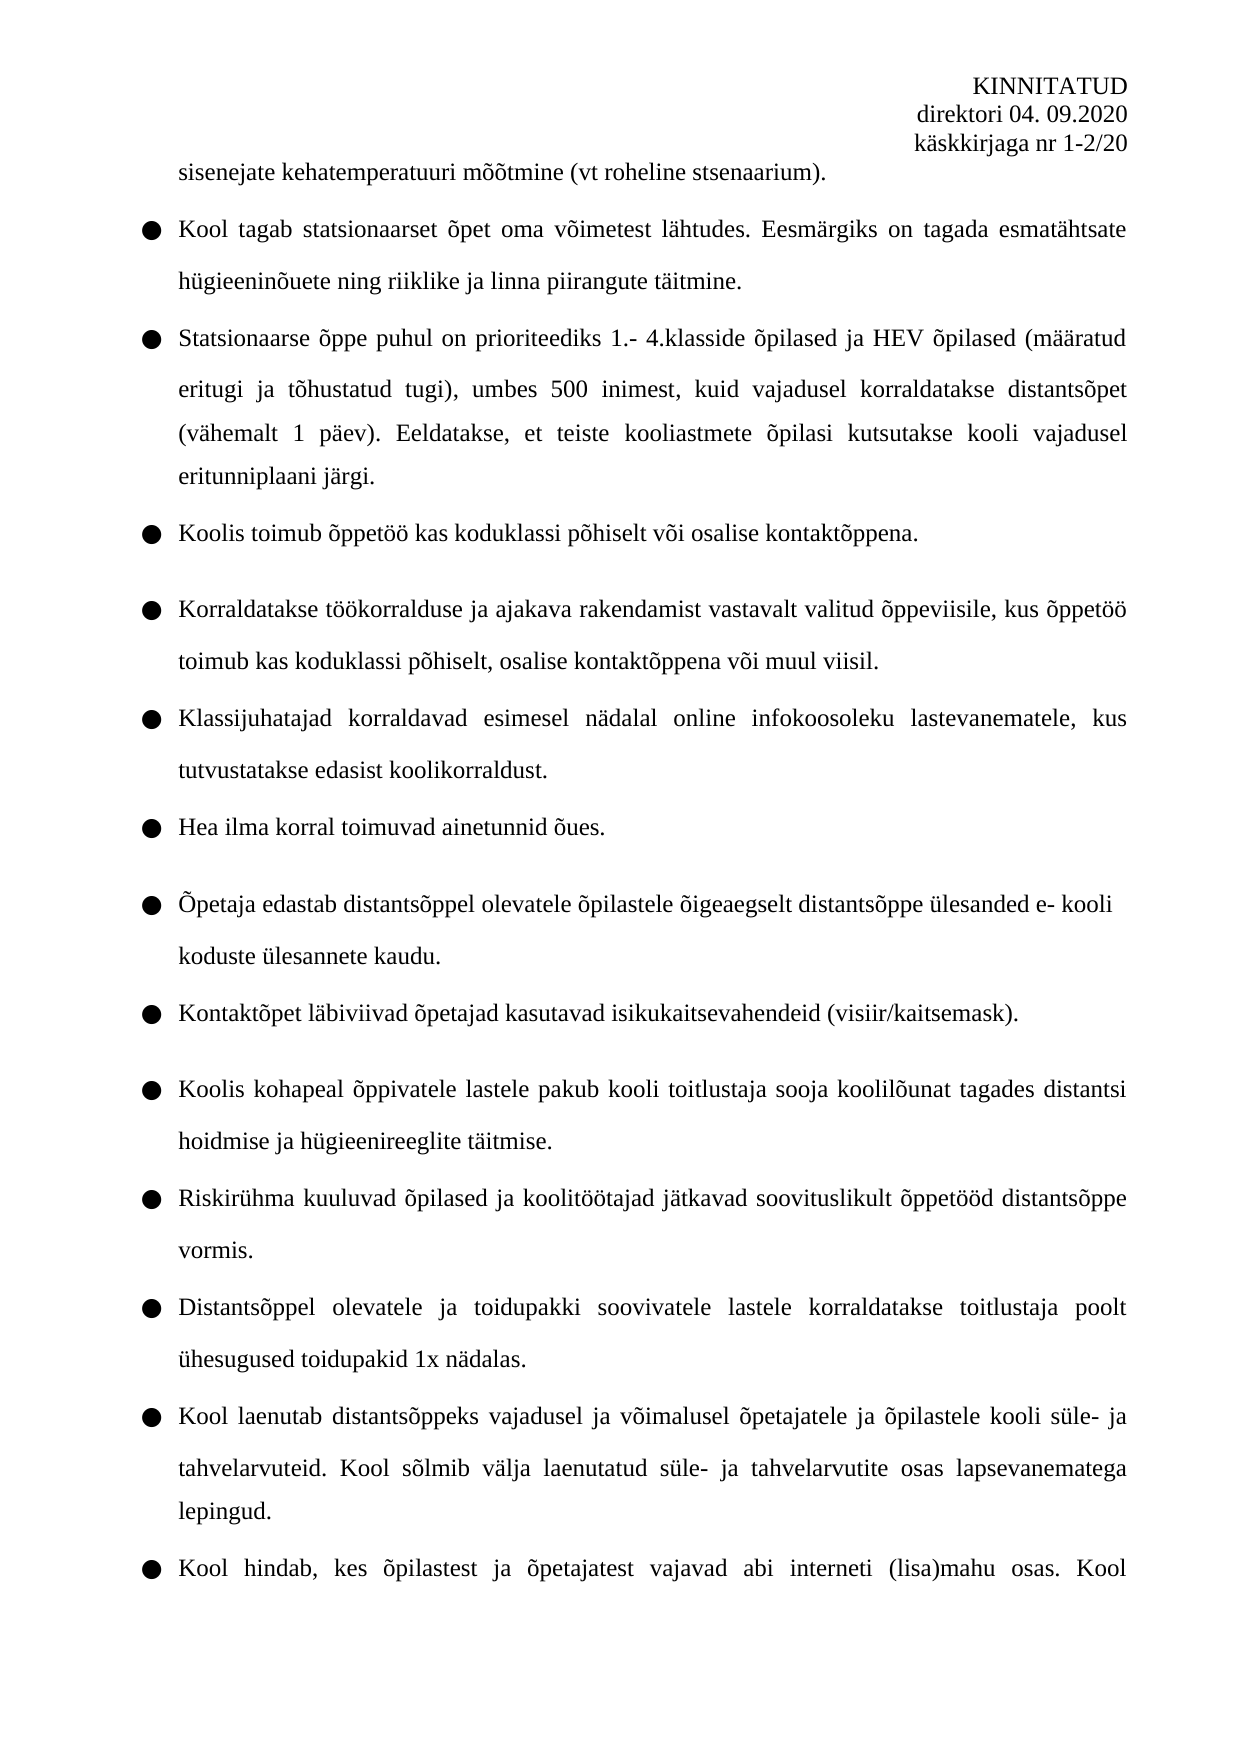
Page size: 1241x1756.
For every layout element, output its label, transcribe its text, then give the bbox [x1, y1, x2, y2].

list Kool tagab statsionaarset õpet oma võimetest lähtudes. Eesmärgiks on tagada esmatähtsate hügieeninõuete ning riiklike ja linna piirangute täitmine. [141, 200, 1128, 294]
list Koolis toimub õppetöö kas koduklassi põhiselt või osalise kontaktõppena. [141, 504, 1128, 555]
list Riskirühma kuuluvad õpilased ja koolitöötajad jätkavad soovituslikult õppetööd distantsõppe vormis. [141, 1169, 1128, 1264]
list Kool laenutab distantsõppeks vajadusel ja võimalusel õpetajatele ja õpilastele kooli süle- ja tahvelarvuteid. Kool sõlmib välja laenutatud süle- ja tahvelarvutite osas lapsevanematega lepingud. [141, 1387, 1128, 1524]
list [141, 157, 1128, 186]
list Korraldatakse töökorralduse ja ajakava rakendamist vastavalt valitud õppeviisile, kus õppetöö toimub kas koduklassi põhiselt, osalise kontaktõppena või muul viisil. [141, 581, 1128, 675]
list Statsionaarse õppe puhul on prioriteediks 1.- 4.klasside õpilased ja HEV õpilased (määratud eritugi ja tõhustatud tugi), umbes 500 inimest, kuid vajadusel korraldatakse distantsõpet (vähemalt 1 päev). Eeldatakse, et teiste kooliastmete õpilasi kutsutakse kooli vajadusel eritunniplaani järgi. [141, 309, 1128, 489]
list Õpetaja edastab distantsõppel olevatele õpilastele õigeaegselt distantsõppe ülesanded e- kooli koduste ülesannete kaudu. [141, 875, 1128, 969]
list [141, 1539, 1128, 1590]
list Klassijuhatajad korraldavad esimesel nädalal online infokoosoleku lastevanematele, kus tutvustatakse edasist koolikorraldust. [141, 689, 1128, 784]
list Distantsõppel olevatele ja toidupakki soovivatele lastele korraldatakse toitlustaja poolt ühesugused toidupakid 1x nädalas. [141, 1278, 1128, 1373]
list Koolis kohapeal õppivatele lastele pakub kooli toitlustaja sooja koolilõunat tagades distantsi hoidmise ja hügieenireeglite täitmise. [141, 1061, 1128, 1155]
list Kontaktõpet läbiviivad õpetajad kasutavad isikukaitsevahendeid (visiir/kaitsemask). [141, 984, 1128, 1035]
list Hea ilma korral toimuvad ainetunnid õues. [141, 798, 1128, 849]
